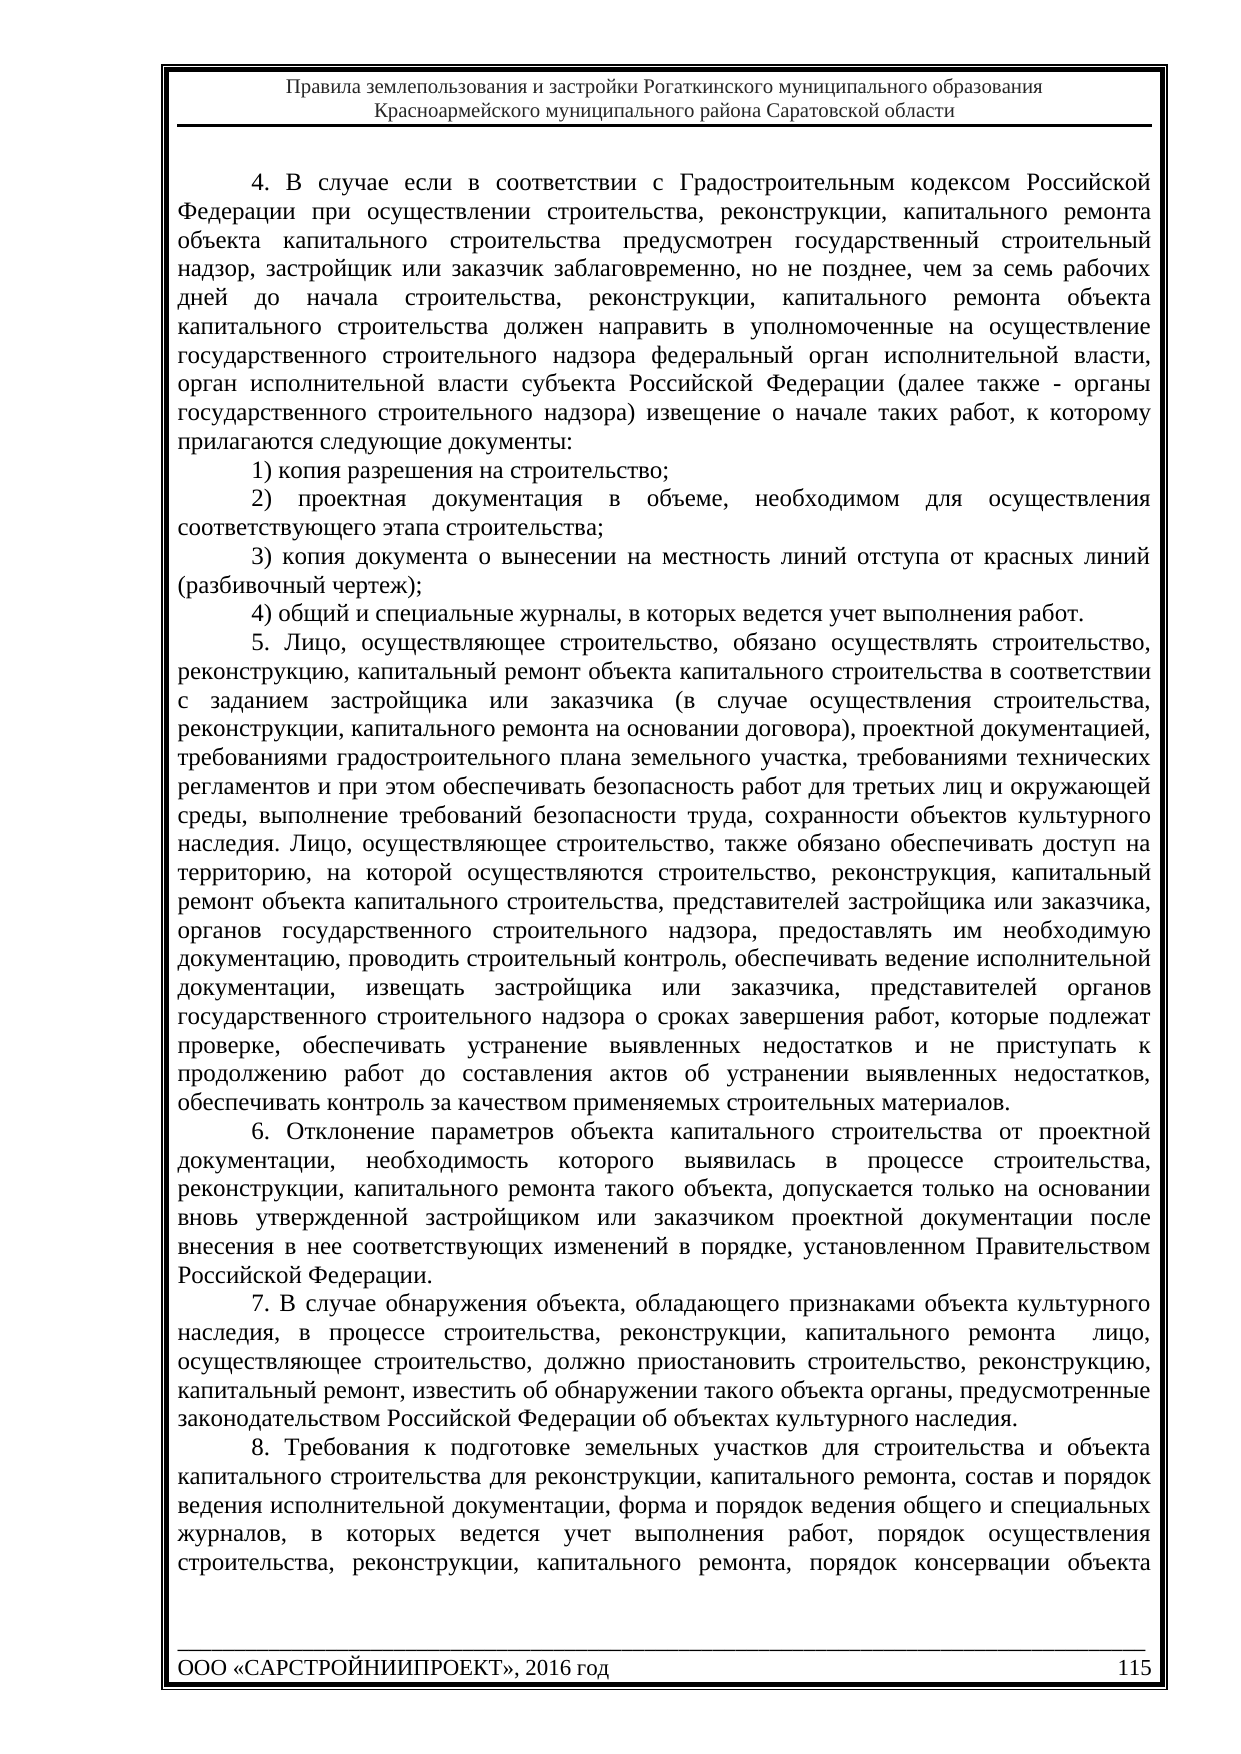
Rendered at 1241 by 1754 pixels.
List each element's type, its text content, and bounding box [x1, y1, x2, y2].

text 6. Отклонение параметров объекта капитального строительства от проектной документации, необходимость которого выявилась в процессе строительства, реконструкции, капитального ремонта такого объекта, допускается только на основании вновь утвержденной застройщиком или заказчиком проектной документации после внесения в нее соответствующих изменений в порядке, установленном Правительством Российской Федерации. [177, 1116, 1152, 1288]
text 1) копия разрешения на строительство; [177, 455, 1152, 483]
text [177, 1432, 1152, 1576]
text 5. Лицо, осуществляющее строительство, обязано осуществлять строительство, реконструкцию, капитальный ремонт объекта капитального строительства в соответствии с заданием застройщика или заказчика (в случае осуществления строительства, реконструкции, капитального ремонта на основании договора), проектной документацией, требованиями градостроительного плана земельного участка, требованиями технических регламентов и при этом обеспечивать безопасность работ для третьих лиц и окружающей среды, выполнение требований безопасности труда, сохранности объектов культурного наследия. Лицо, осуществляющее строительство, также обязано обеспечивать доступ на территорию, на которой осуществляются строительство, реконструкция, капитальный ремонт объекта капитального строительства, представителей застройщика или заказчика, органов государственного строительного надзора, предоставлять им необходимую документацию, проводить строительный контроль, обеспечивать ведение исполнительной документации, извещать застройщика или заказчика, представителей органов государственного строительного надзора о сроках завершения работ, которые подлежат проверке, обеспечивать устранение выявленных недостатков и не приступать к продолжению работ до составления актов об устранении выявленных недостатков, обеспечивать контроль за качеством применяемых строительных материалов. [177, 627, 1152, 1116]
text 4. В случае если в соответствии с Градостроительным кодексом Российской Федерации при осуществлении строительства, реконструкции, капитального ремонта объекта капитального строительства предусмотрен государственный строительный надзор, застройщик или заказчик заблаговременно, но не позднее, чем за семь рабочих дней до начала строительства, реконструкции, капитального ремонта объекта капитального строительства должен направить в уполномоченные на осуществление государственного строительного надзора федеральный орган исполнительной власти, орган исполнительной власти субъекта Российской Федерации (далее также - органы государственного строительного надзора) извещение о начале таких работ, к которому прилагаются следующие документы: [177, 167, 1152, 455]
text 7. В случае обнаружения объекта, обладающего признаками объекта культурного наследия, в процессе строительства, реконструкции, капитального ремонта лицо, осуществляющее строительство, должно приостановить строительство, реконструкцию, капитальный ремонт, известить об обнаружении такого объекта органы, предусмотренные законодательством Российской Федерации об объектах культурного наследия. [177, 1288, 1152, 1432]
text 2) проектная документация в объеме, необходимом для осуществления соответствующего этапа строительства; [177, 483, 1152, 541]
text 3) копия документа о вынесении на местность линий отступа от красных линий (разбивочный чертеж); [177, 541, 1152, 598]
text 4) общий и специальные журналы, в которых ведется учет выполнения работ. [177, 598, 1152, 627]
